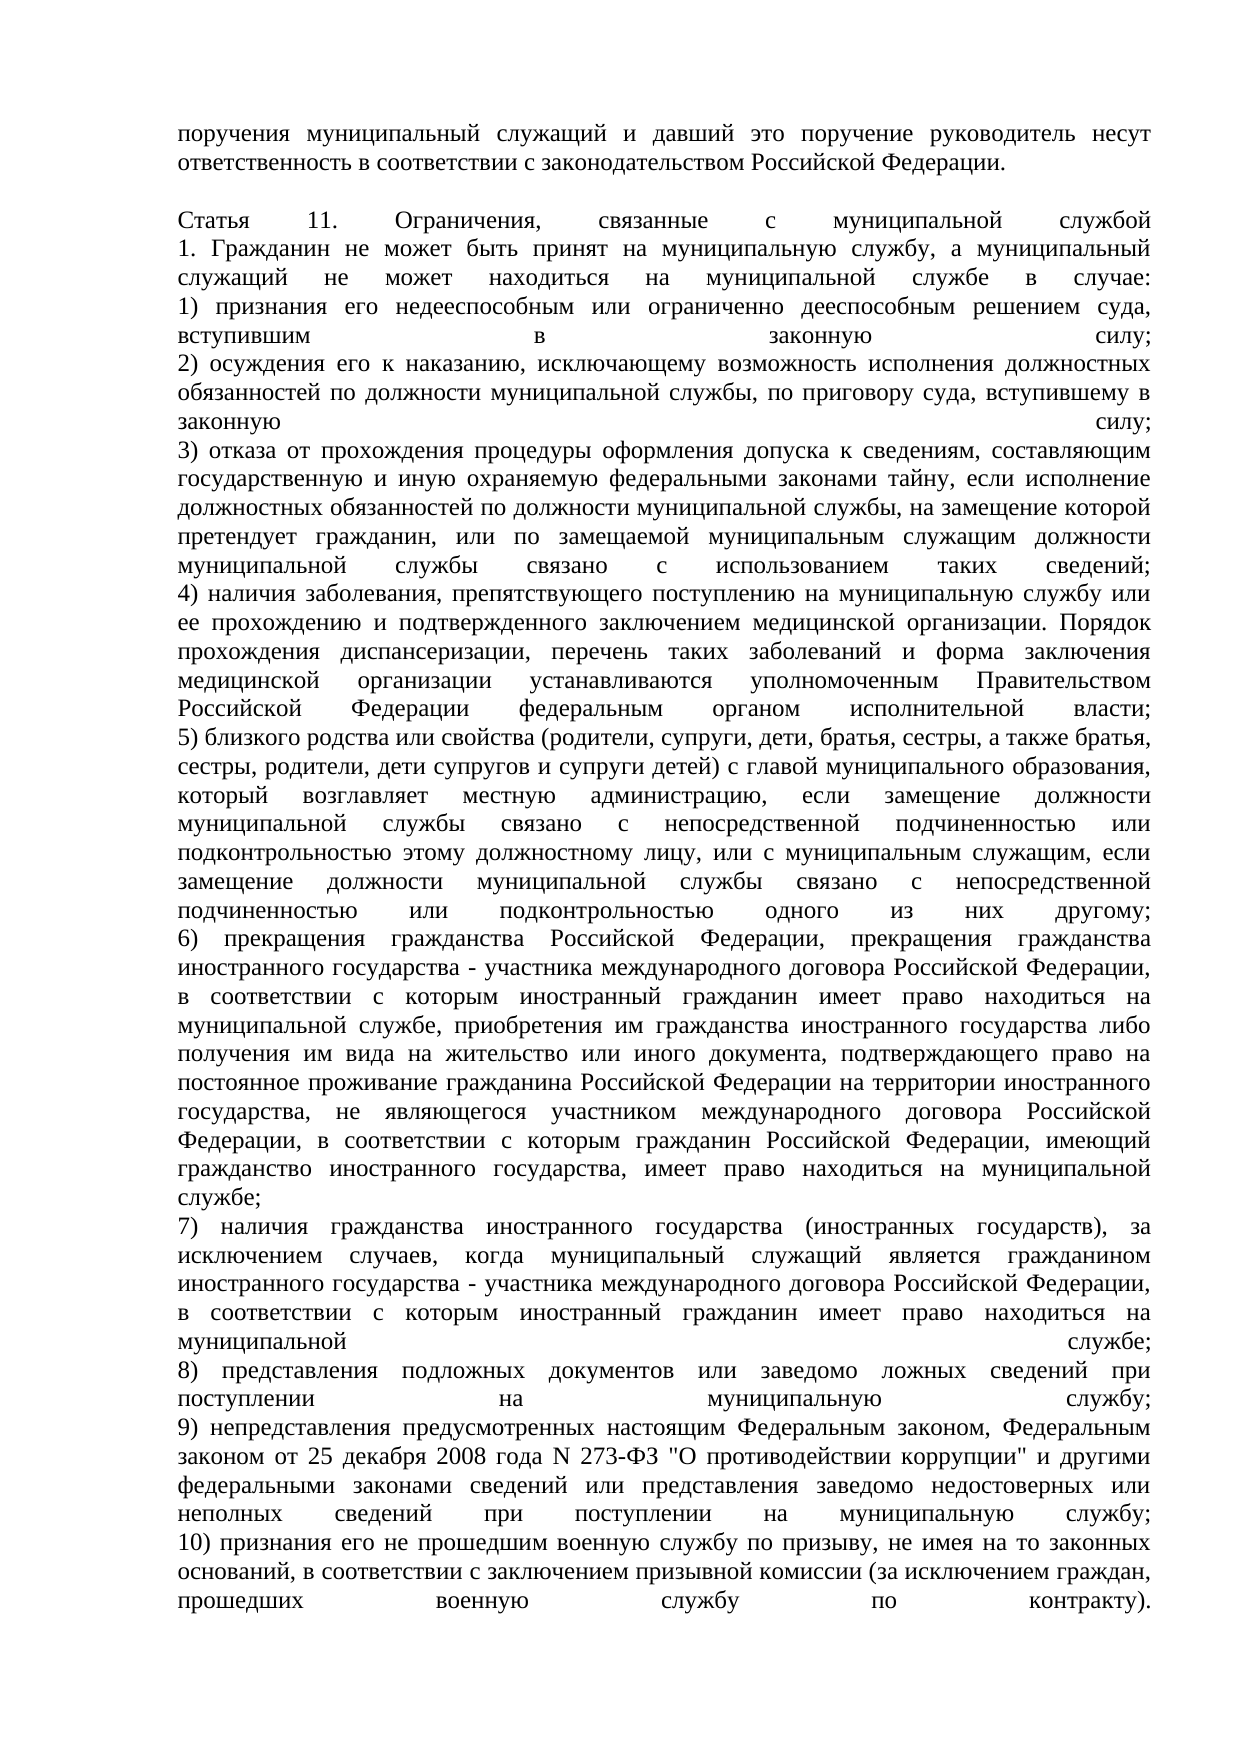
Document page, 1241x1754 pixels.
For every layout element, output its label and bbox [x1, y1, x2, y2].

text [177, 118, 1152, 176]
text [177, 205, 1152, 1613]
